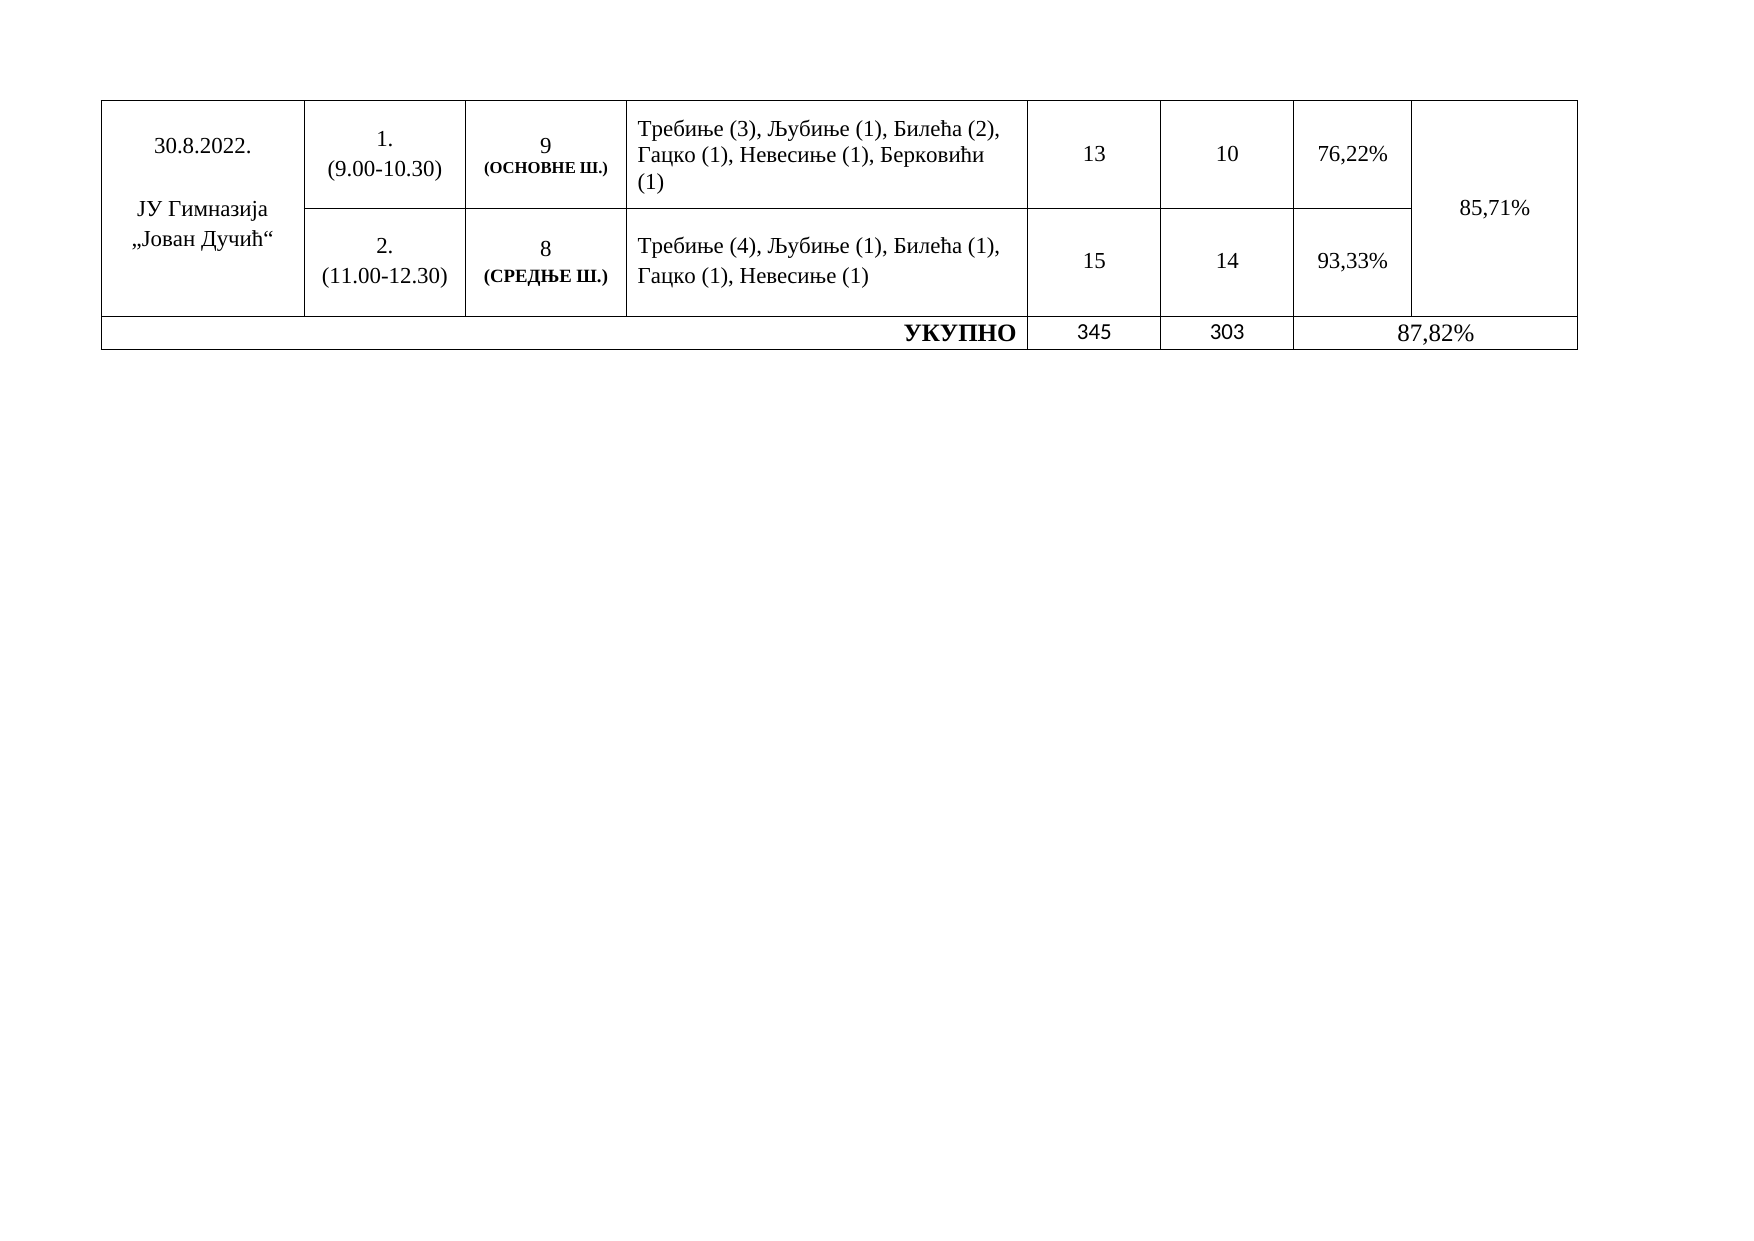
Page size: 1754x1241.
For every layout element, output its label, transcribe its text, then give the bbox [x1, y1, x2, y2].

table_cell 8 (СРЕДЊЕ Ш.) [466, 209, 626, 316]
table_cell 15 [1028, 209, 1160, 316]
table_cell 303 [1161, 317, 1293, 349]
table_cell 1. (9.00-10.30) [305, 101, 465, 208]
table_cell 9 (ОСНОВНЕ Ш.) [466, 101, 626, 208]
table_cell 13 [1028, 101, 1160, 208]
table_cell 87,82% [1294, 317, 1577, 349]
table_cell Требиње (4), Љубиње (1), Билећа (1), Гацко (1), Невесиње (1) [627, 209, 1027, 316]
table_cell 345 [1028, 317, 1160, 349]
table_cell 2. (11.00-12.30) [305, 209, 465, 316]
table_cell 85,71% [1412, 101, 1577, 316]
table_cell 76,22% [1294, 101, 1411, 208]
table_cell 14 [1161, 209, 1293, 316]
table_cell 30.8.2022. ЈУ Гимназија „Јован Дучић“ [102, 101, 304, 316]
table_cell Требиње (3), Љубиње (1), Билећа (2), Гацко (1), Невесиње (1), Берковићи (1) [627, 101, 1027, 208]
table_cell УКУПНО [102, 317, 1027, 349]
table_cell 93,33% [1294, 209, 1411, 316]
table_cell 10 [1161, 101, 1293, 208]
